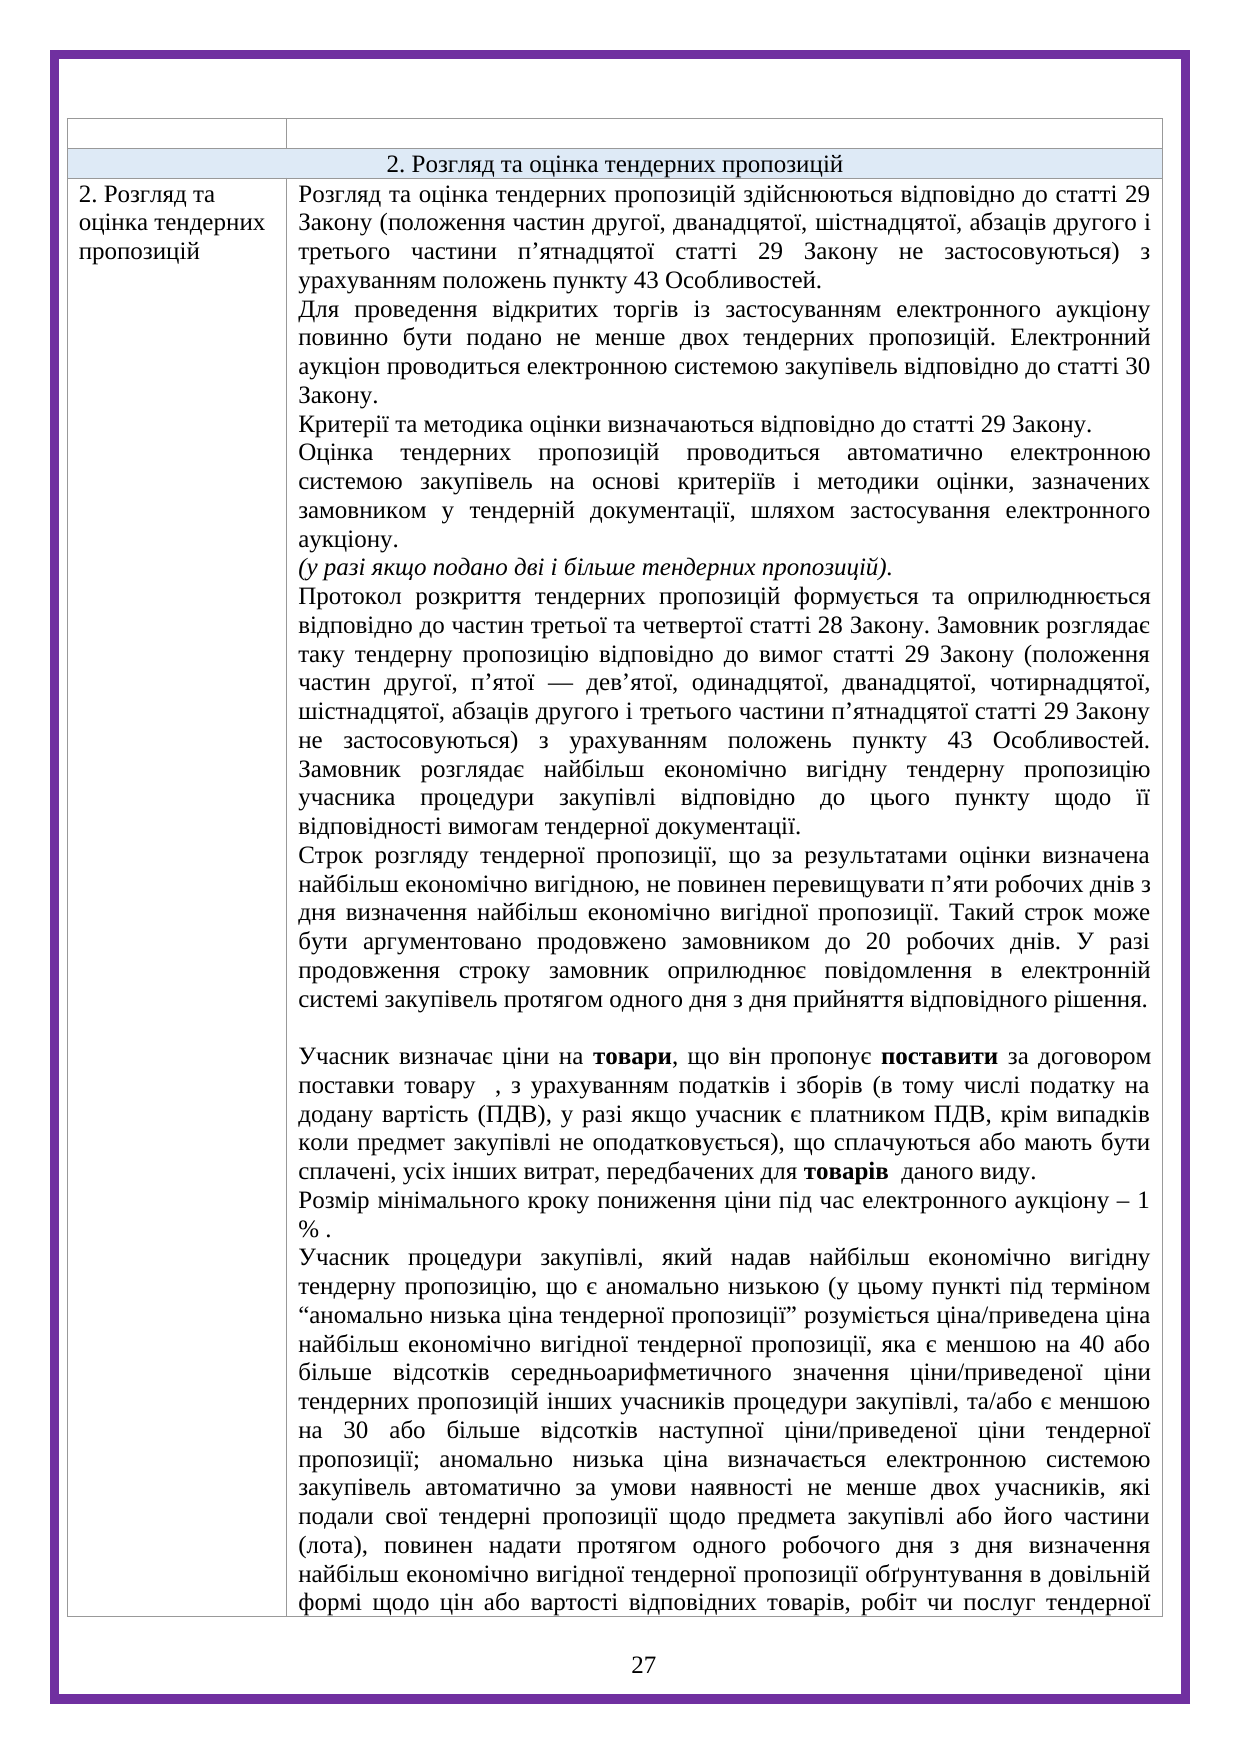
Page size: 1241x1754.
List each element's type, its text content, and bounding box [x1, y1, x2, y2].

table_cell 2. Розгляд та оцінка тендерних пропозицій [68, 149, 1162, 178]
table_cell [68, 179, 286, 1616]
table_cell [68, 119, 286, 148]
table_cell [287, 179, 1162, 1616]
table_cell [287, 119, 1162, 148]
